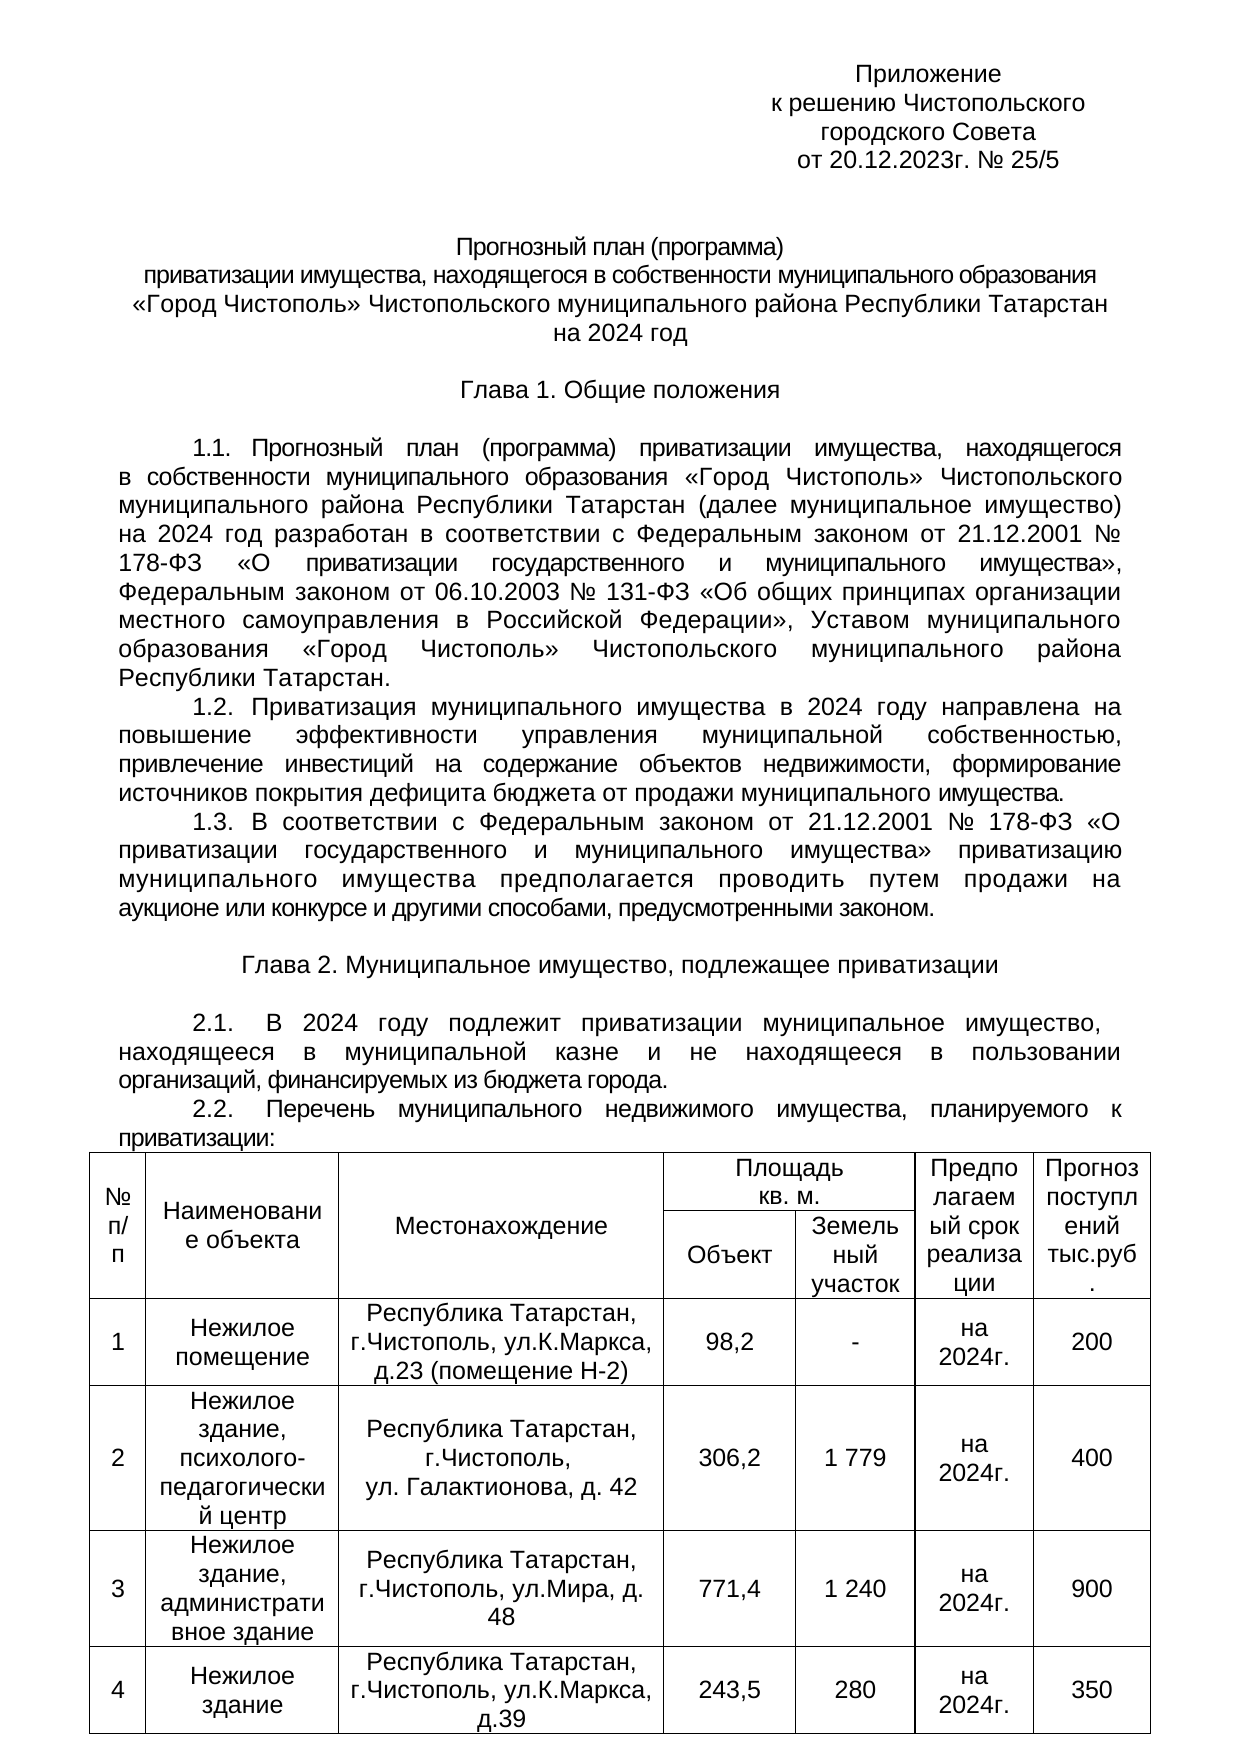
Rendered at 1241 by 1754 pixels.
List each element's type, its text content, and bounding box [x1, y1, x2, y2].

table_header Наименование объекта [146, 1153, 338, 1297]
table_cell 200 [1034, 1299, 1150, 1385]
text от 20.12.2023г. № 25/5 [734, 145, 1122, 174]
text к решению Чистопольского [734, 88, 1122, 117]
table_cell Республика Татарстан, г.Чистополь, ул.К.Маркса, д.23 (помещение Н-2) [339, 1299, 663, 1385]
table_cell 280 [796, 1647, 914, 1733]
table_cell на 2024г. [916, 1647, 1033, 1733]
text Глава 2. Муниципальное имущество, подлежащее приватизации [118, 950, 1122, 979]
table_cell Республика Татарстан, г.Чистополь, ул.Мира, д. 48 [339, 1531, 663, 1646]
list Приватизация муниципального имущества в 2024 году направлена на повышение эффективности управления муниципальной собственностью, привлечение инвестиций на содержание объектов недвижимости, формирование источников покрытия дефицита бюджета от продажи муниципального имущества. [118, 692, 1122, 807]
table_cell на 2024г. [916, 1531, 1033, 1646]
table_cell на 2024г. [916, 1299, 1033, 1385]
table_cell 1 [90, 1299, 145, 1385]
table_header Местонахождение [339, 1153, 663, 1297]
table_cell Нежилое здание, психолого-педагогический центр [146, 1386, 338, 1529]
table_cell 1 240 [796, 1531, 914, 1646]
table_cell 4 [90, 1647, 145, 1733]
table_cell 400 [1034, 1386, 1150, 1529]
text городского Совета [734, 117, 1122, 145]
list В соответствии с Федеральным законом от 21.12.2001 № 178-ФЗ «О приватизации государственного и муниципального имущества» приватизацию муниципального имущества предполагается проводить путем продажи на аукционе или конкурсе и другими способами, предусмотренными законом. [118, 807, 1122, 922]
text Прогнозный план (программа) [118, 232, 1122, 260]
table_cell 306,2 [664, 1386, 795, 1529]
table_cell 350 [1034, 1647, 1150, 1733]
text Глава 1. Общие положения [118, 375, 1122, 404]
text 2.2. Перечень муниципального недвижимого имущества, планируемого к приватизации: [118, 1094, 1122, 1152]
table_cell - [796, 1299, 914, 1385]
table_cell Земельный участок [796, 1211, 914, 1297]
table_header Прогноз поступлений тыс.руб. [1034, 1153, 1150, 1297]
table_cell 243,5 [664, 1647, 795, 1733]
table_cell Объект [664, 1211, 795, 1297]
table_cell 1 779 [796, 1386, 914, 1529]
text приватизации имущества, находящегося в собственности муниципального образования «Город Чистополь» Чистопольского муниципального района Республики Татарстан на 2024 год [118, 260, 1122, 347]
table_cell 900 [1034, 1531, 1150, 1646]
table_cell на 2024г. [916, 1386, 1033, 1529]
table_header Площадь кв. м. [664, 1153, 914, 1210]
table_cell Нежилое здание, административное здание [146, 1531, 338, 1646]
list Прогнозный план (программа) приватизации имущества, находящегося в собственности муниципального образования «Город Чистополь» Чистопольского муниципального района Республики Татарстан (далее муниципальное имущество) на 2024 год разработан в соответствии с Федеральным законом от 21.12.2001 № 178-ФЗ «О приватизации государственного и муниципального имущества», Федеральным законом от 06.10.2003 № 131-ФЗ «Об общих принципах организации местного самоуправления в Российской Федерации», Уставом муниципального образования «Город Чистополь» Чистопольского муниципального района Республики Татарстан. [118, 433, 1122, 692]
table_cell Нежилое помещение [146, 1299, 338, 1385]
table_cell Нежилое здание [146, 1647, 338, 1733]
table_cell Республика Татарстан, г.Чистополь, ул. Галактионова, д. 42 [339, 1386, 663, 1529]
text Приложение [734, 59, 1122, 88]
table_header № п/п [90, 1153, 145, 1297]
table_cell 2 [90, 1386, 145, 1529]
table_cell 3 [90, 1531, 145, 1646]
table_header Предполагаемый срок реализации [916, 1153, 1033, 1297]
table_cell 98,2 [664, 1299, 795, 1385]
text 2.1. В 2024 году подлежит приватизации муниципальное имущество, находящееся в муниципальной казне и не находящееся в пользовании организаций, финансируемых из бюджета города. [118, 1008, 1122, 1094]
table_cell Республика Татарстан, г.Чистополь, ул.К.Маркса, д.39 [339, 1647, 663, 1733]
table_cell 771,4 [664, 1531, 795, 1646]
